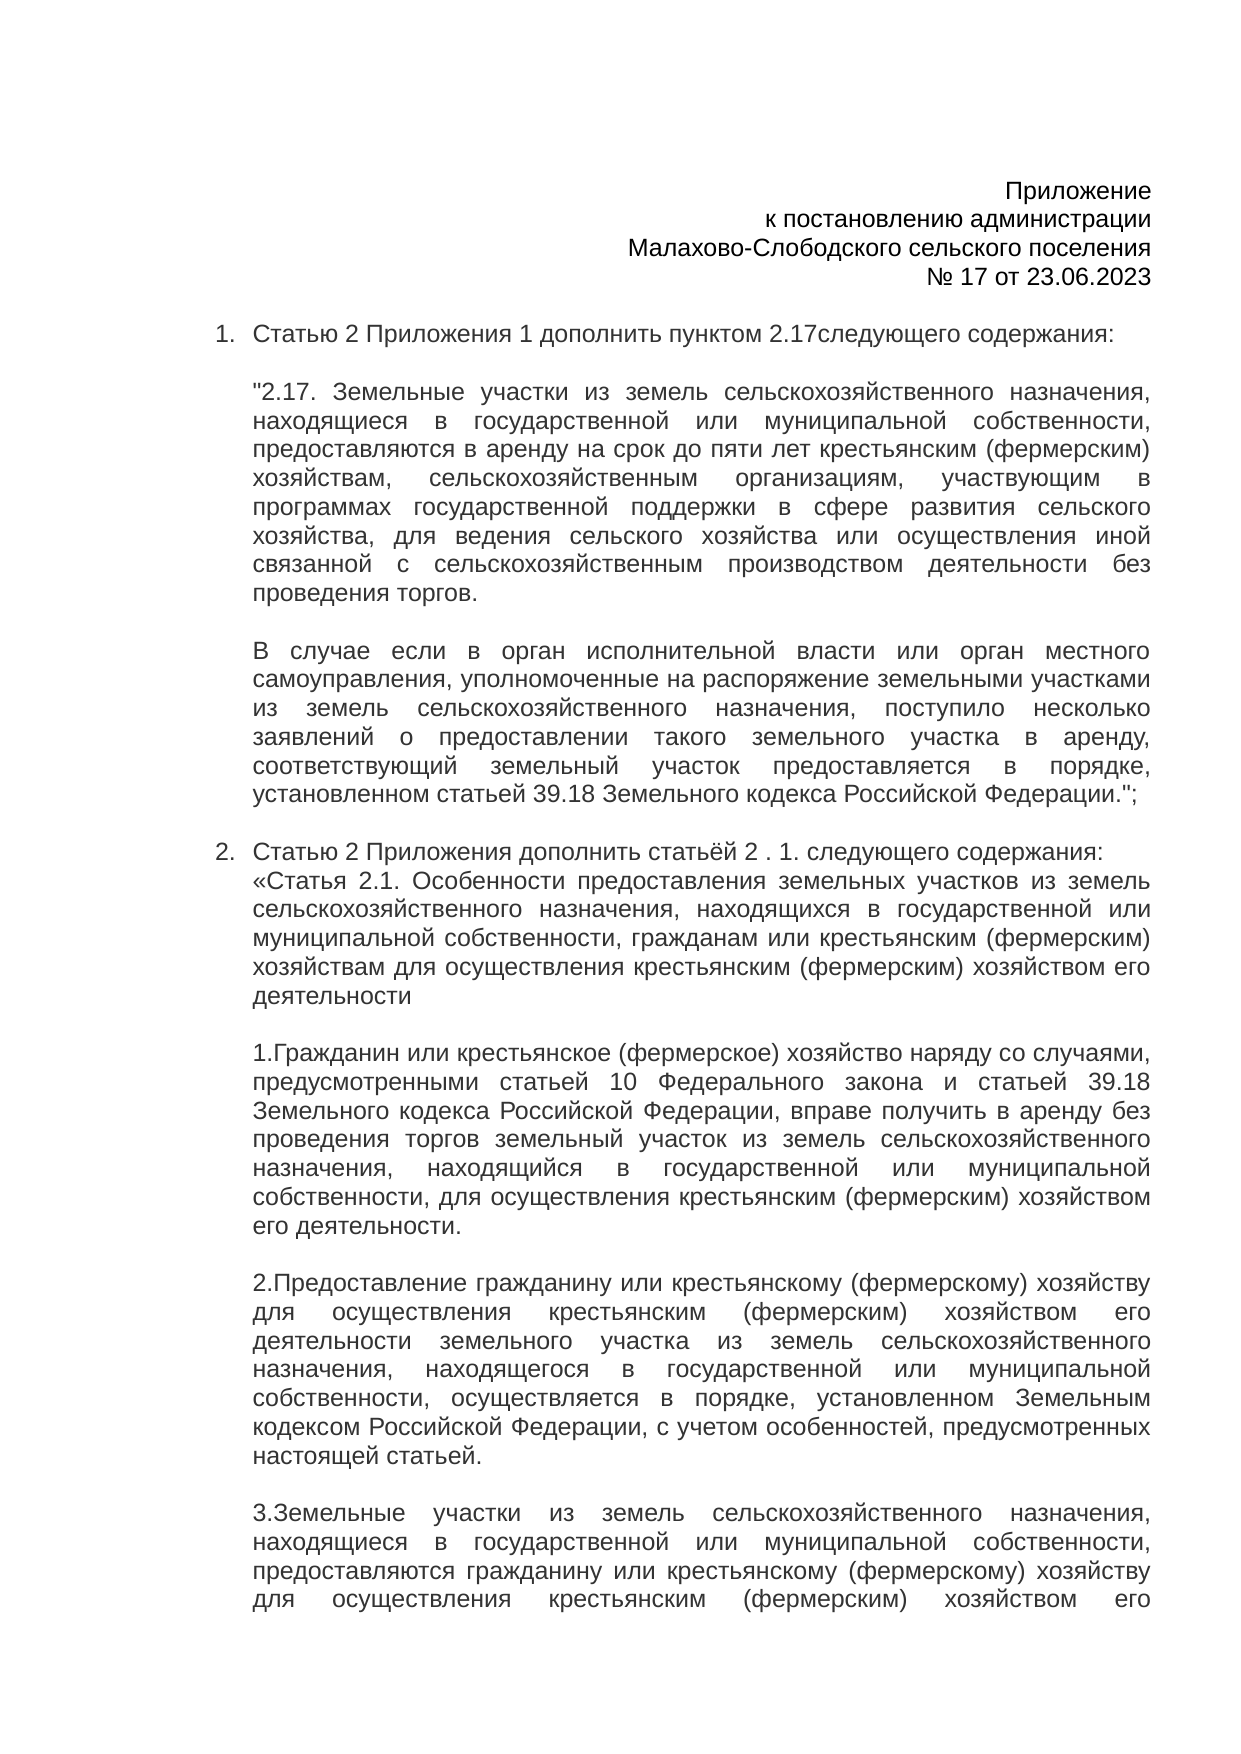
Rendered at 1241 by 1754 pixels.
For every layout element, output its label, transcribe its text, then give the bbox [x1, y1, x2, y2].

text № 17 от 23.06.2023 [177, 262, 1152, 291]
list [252, 1498, 1152, 1613]
list Статью 2 Приложения дополнить статьёй 2 . 1. следующего содержания: [215, 837, 1152, 866]
list 1.Гражданин или крестьянское (фермерское) хозяйство наряду со случаями, предусмотренными статьей 10 Федерального закона и статьей 39.18 Земельного кодекса Российской Федерации, вправе получить в аренду без проведения торгов земельный участок из земель сельскохозяйственного назначения, находящийся в государственной или муниципальной собственности, для осуществления крестьянским (фермерским) хозяйством его деятельности. [252, 1038, 1152, 1239]
text к постановлению администрации [177, 204, 1152, 233]
list 2.Предоставление гражданину или крестьянскому (фермерскому) хозяйству для осуществления крестьянским (фермерским) хозяйством его деятельности земельного участка из земель сельскохозяйственного назначения, находящегося в государственной или муниципальной собственности, осуществляется в порядке, установленном Земельным кодексом Российской Федерации, с учетом особенностей, предусмотренных настоящей статьей. [252, 1268, 1152, 1469]
list В случае если в орган исполнительной власти или орган местного самоуправления, уполномоченные на распоряжение земельными участками из земель сельскохозяйственного назначения, поступило несколько заявлений о предоставлении такого земельного участка в аренду, соответствующий земельный участок предоставляется в порядке, установленном статьей 39.18 Земельного кодекса Российской Федерации."; [252, 636, 1152, 808]
list «Статья 2.1. Особенности предоставления земельных участков из земель сельскохозяйственного назначения, находящихся в государственной или муниципальной собственности, гражданам или крестьянским (фермерским) хозяйствам для осуществления крестьянским (фермерским) хозяйством его деятельности [252, 866, 1152, 1009]
list Статью 2 Приложения 1 дополнить пунктом 2.17следующего содержания: [215, 319, 1152, 348]
list "2.17. Земельные участки из земель сельскохозяйственного назначения, находящиеся в государственной или муниципальной собственности, предоставляются в аренду на срок до пяти лет крестьянским (фермерским) хозяйствам, сельскохозяйственным организациям, участвующим в программах государственной поддержки в сфере развития сельского хозяйства, для ведения сельского хозяйства или осуществления иной связанной с сельскохозяйственным производством деятельности без проведения торгов. [252, 377, 1152, 607]
text Малахово-Слободского сельского поселения [177, 233, 1152, 262]
text Приложение [177, 176, 1152, 204]
